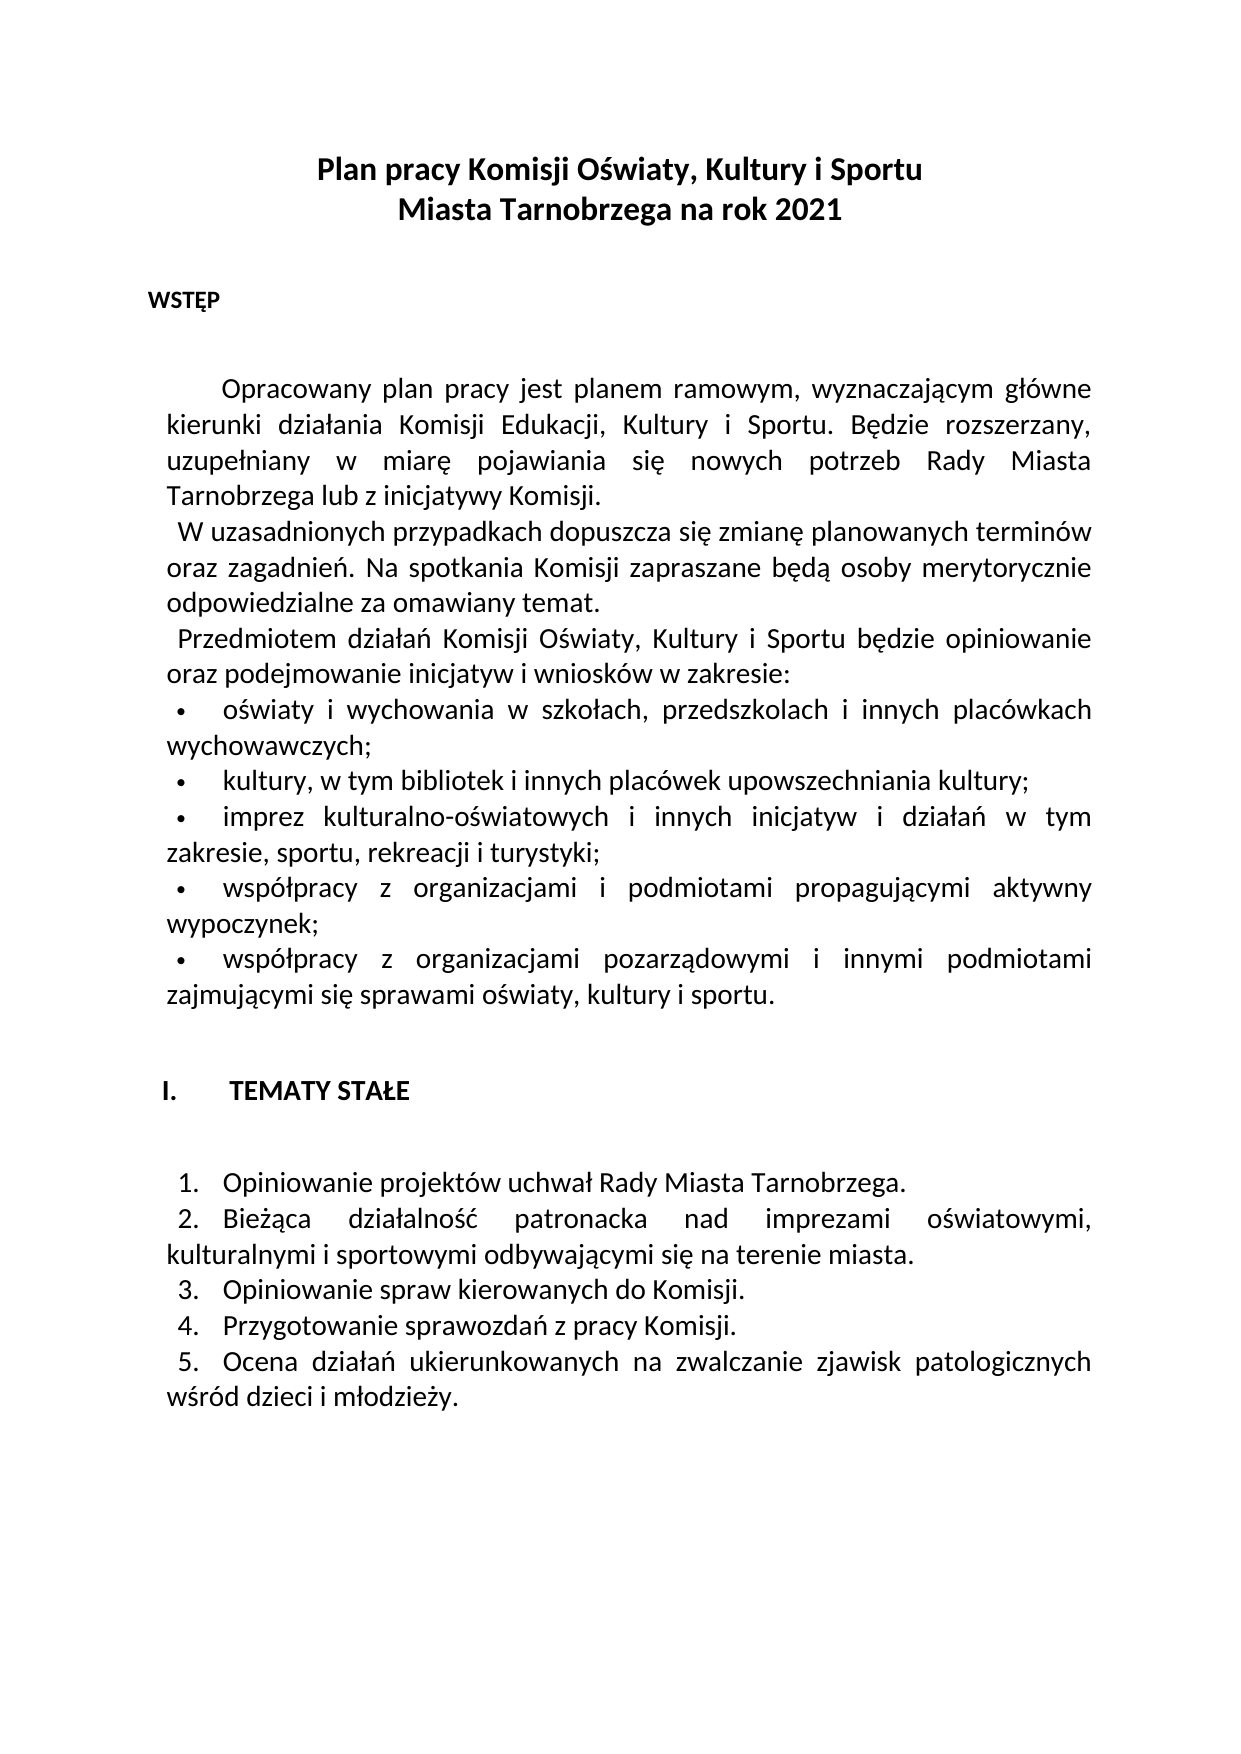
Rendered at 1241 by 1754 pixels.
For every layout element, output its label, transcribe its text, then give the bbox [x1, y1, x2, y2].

text Plan pracy Komisji Oświaty, Kultury i Sportu [148, 148, 1093, 188]
list Bieżąca działalność patronacka nad imprezami oświatowymi, kulturalnymi i sportowymi odbywającymi się na terenie miasta. [166, 1200, 1093, 1271]
list Ocena działań ukierunkowanych na zwalczanie zjawisk patologicznych wśród dzieci i młodzieży. [166, 1343, 1093, 1414]
list oświaty i wychowania w szkołach, przedszkolach i innych placówkach wychowawczych; [166, 691, 1093, 762]
list kultury, w tym bibliotek i innych placówek upowszechniania kultury; [166, 762, 1093, 798]
list imprez kulturalno-oświatowych i innych inicjatyw i działań w tym zakresie, sportu, rekreacji i turystyki; [166, 798, 1093, 869]
text Opracowany plan pracy jest planem ramowym, wyznaczającym główne kierunki działania Komisji Edukacji, Kultury i Sportu. Będzie rozszerzany, uzupełniany w miarę pojawiania się nowych potrzeb Rady Miasta Tarnobrzega lub z inicjatywy Komisji. [166, 371, 1093, 513]
text Przedmiotem działań Komisji Oświaty, Kultury i Sportu będzie opiniowanie oraz podejmowanie inicjatyw i wniosków w zakresie: [166, 620, 1093, 691]
list Przygotowanie sprawozdań z pracy Komisji. [166, 1307, 1093, 1343]
text Miasta Tarnobrzega na rok 2021 [148, 188, 1093, 229]
list współpracy z organizacjami pozarządowymi i innymi podmiotami zajmującymi się sprawami oświaty, kultury i sportu. [166, 941, 1093, 1012]
text W uzasadnionych przypadkach dopuszcza się zmianę planowanych terminów oraz zagadnień. Na spotkania Komisji zapraszane będą osoby merytorycznie odpowiedzialne za omawiany temat. [166, 513, 1093, 620]
text WSTĘP [148, 284, 1093, 315]
list Opiniowanie spraw kierowanych do Komisji. [166, 1271, 1093, 1307]
list TEMATY STAŁE [166, 1072, 1093, 1108]
list Opiniowanie projektów uchwał Rady Miasta Tarnobrzega. [166, 1164, 1093, 1200]
list współpracy z organizacjami i podmiotami propagującymi aktywny wypoczynek; [166, 869, 1093, 941]
